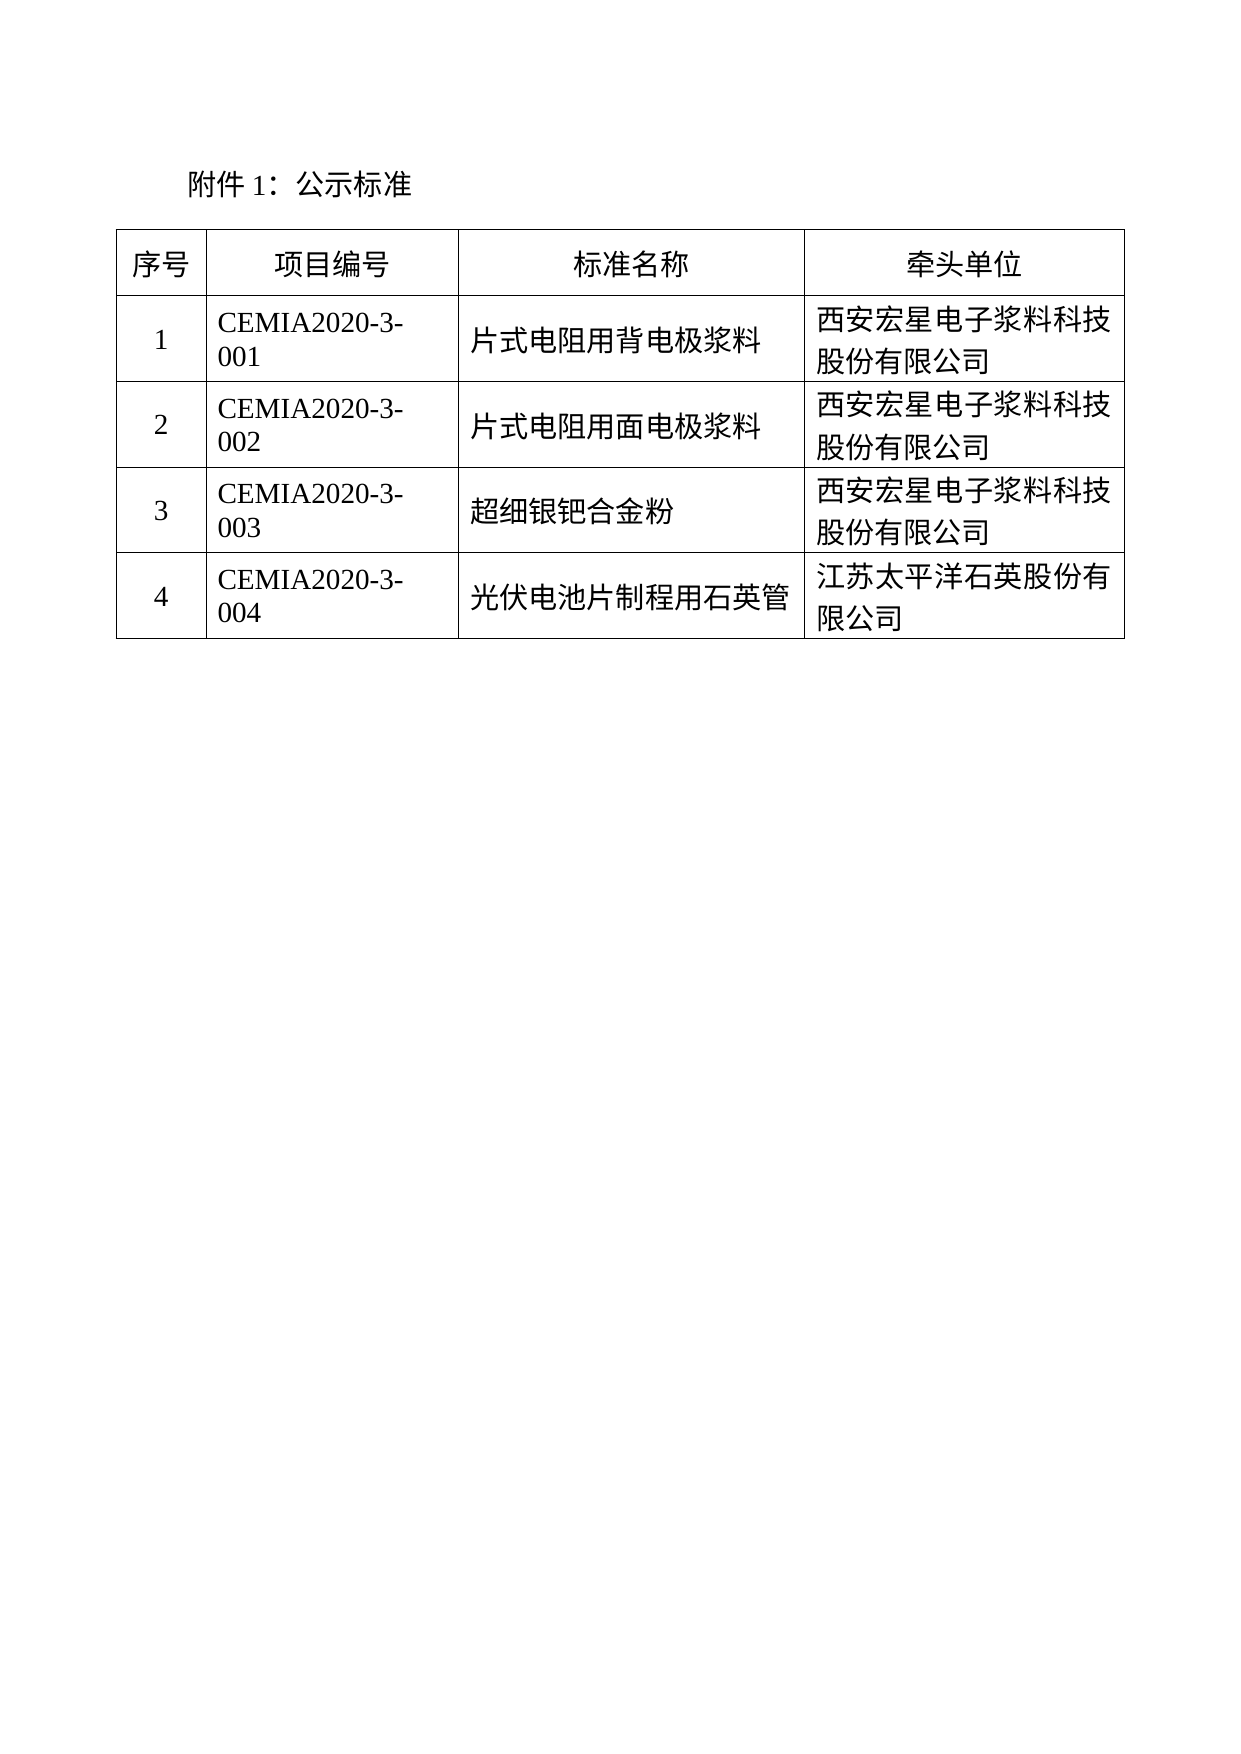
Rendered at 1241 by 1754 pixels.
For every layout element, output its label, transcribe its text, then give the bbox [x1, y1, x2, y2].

table_cell CEMIA2020-3-003 [207, 468, 458, 552]
table_cell 西安宏星电子浆料科技股份有限公司 [805, 468, 1124, 552]
table_cell 3 [117, 468, 206, 552]
table_cell 4 [117, 553, 206, 638]
table_cell CEMIA2020-3-004 [207, 553, 458, 638]
table_cell 光伏电池片制程用石英管 [459, 553, 804, 638]
text 附件1：公示标准 [187, 162, 1053, 204]
table_cell CEMIA2020-3-002 [207, 382, 458, 467]
table_cell 片式电阻用面电极浆料 [459, 382, 804, 467]
table_cell 超细银钯合金粉 [459, 468, 804, 552]
table_header 项目编号 [207, 230, 458, 295]
table_cell CEMIA2020-3-001 [207, 296, 458, 381]
table_cell 片式电阻用背电极浆料 [459, 296, 804, 381]
table_cell 西安宏星电子浆料科技股份有限公司 [805, 296, 1124, 381]
table_header 序号 [117, 230, 206, 295]
table_cell 西安宏星电子浆料科技股份有限公司 [805, 382, 1124, 467]
table_cell 1 [117, 296, 206, 381]
table_header 牵头单位 [805, 230, 1124, 295]
table_header 标准名称 [459, 230, 804, 295]
table_cell 江苏太平洋石英股份有限公司 [805, 553, 1124, 638]
table_cell 2 [117, 382, 206, 467]
